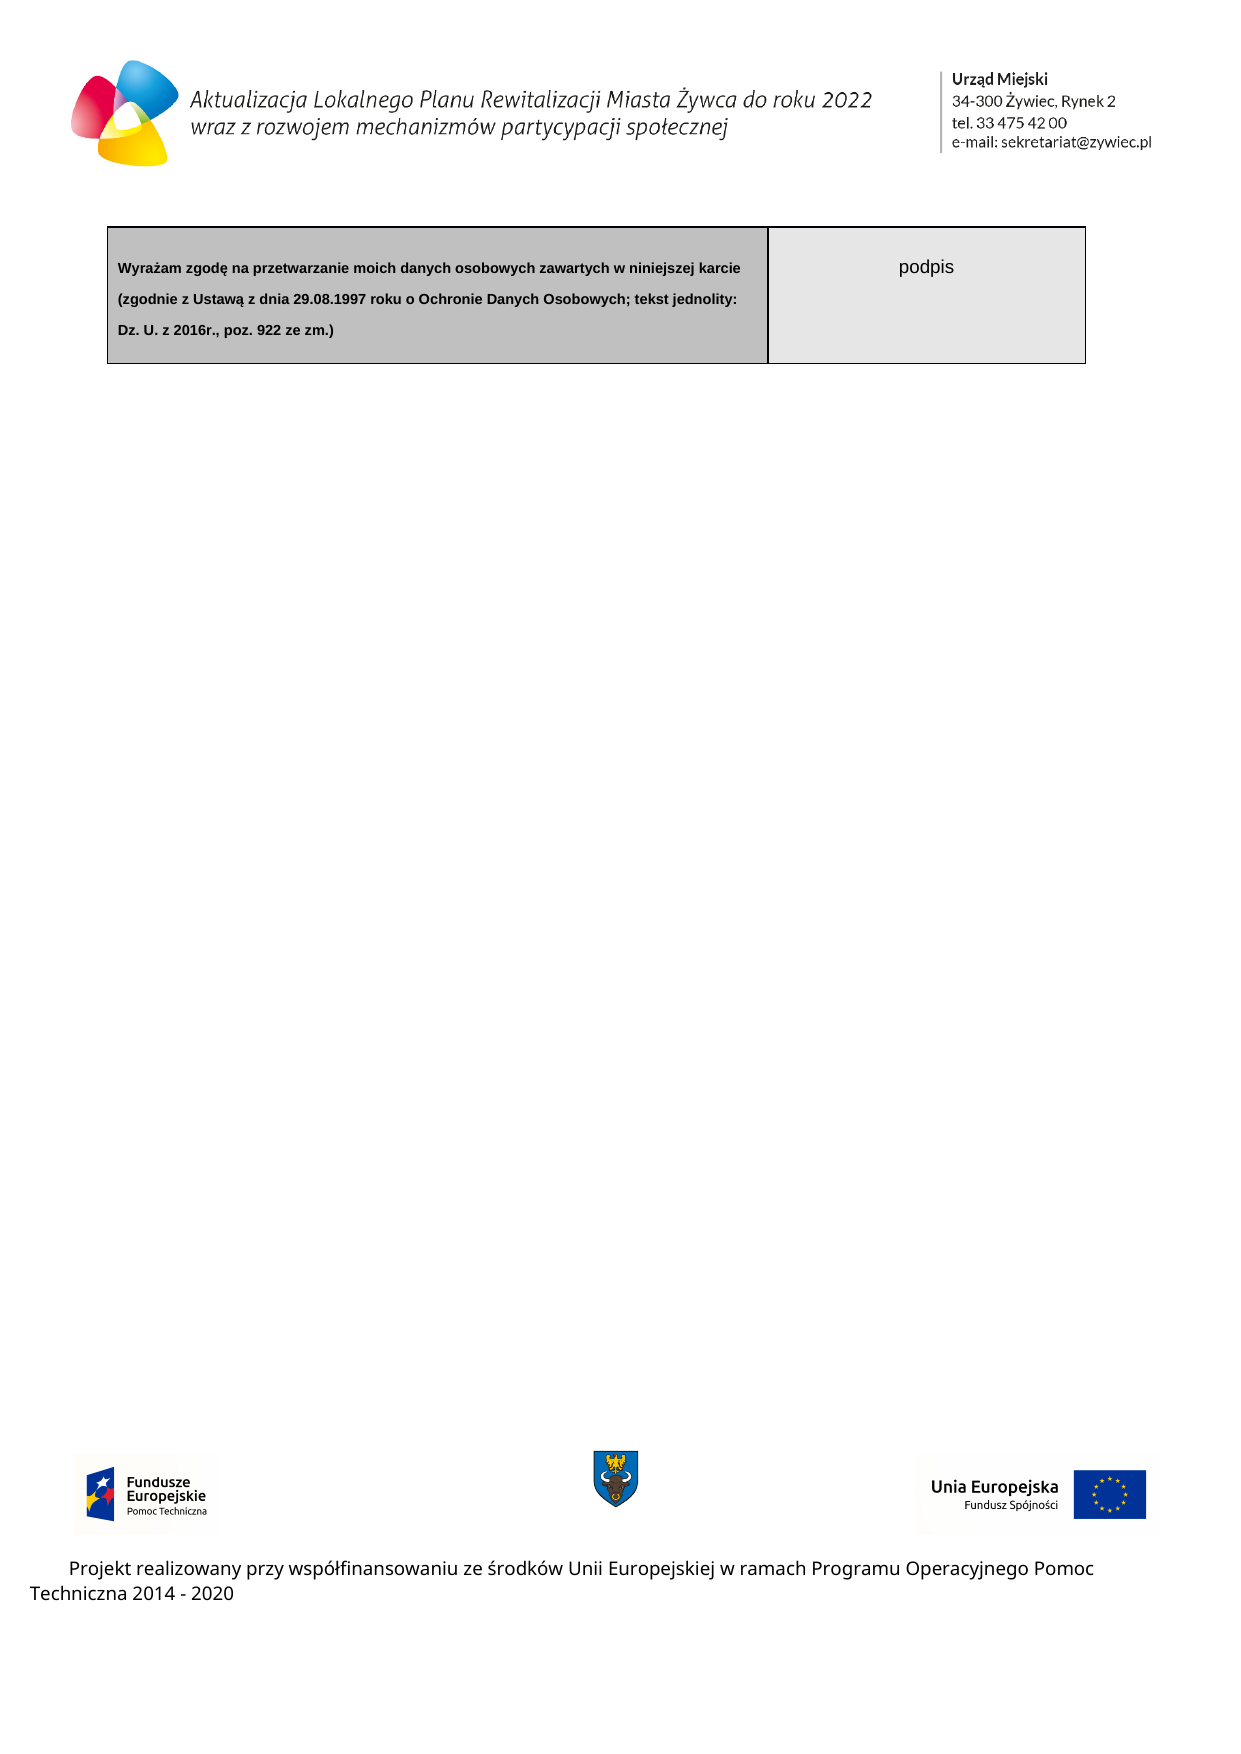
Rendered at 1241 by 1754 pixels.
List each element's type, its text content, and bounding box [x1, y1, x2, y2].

picture [0, 0, 1241, 178]
picture [73, 1453, 219, 1535]
picture [916, 1454, 1162, 1535]
table_cell Wyrażam zgodę na przetwarzanie moich danych osobowych zawartych w niniejszej karcie (zgodnie z Ustawą z dnia 29.08.1997 roku o Ochronie Danych Osobowych; tekst jednolity: Dz. U. z 2016r., poz. 922 ze zm.) [108, 228, 767, 363]
table_cell podpis [769, 228, 1085, 363]
